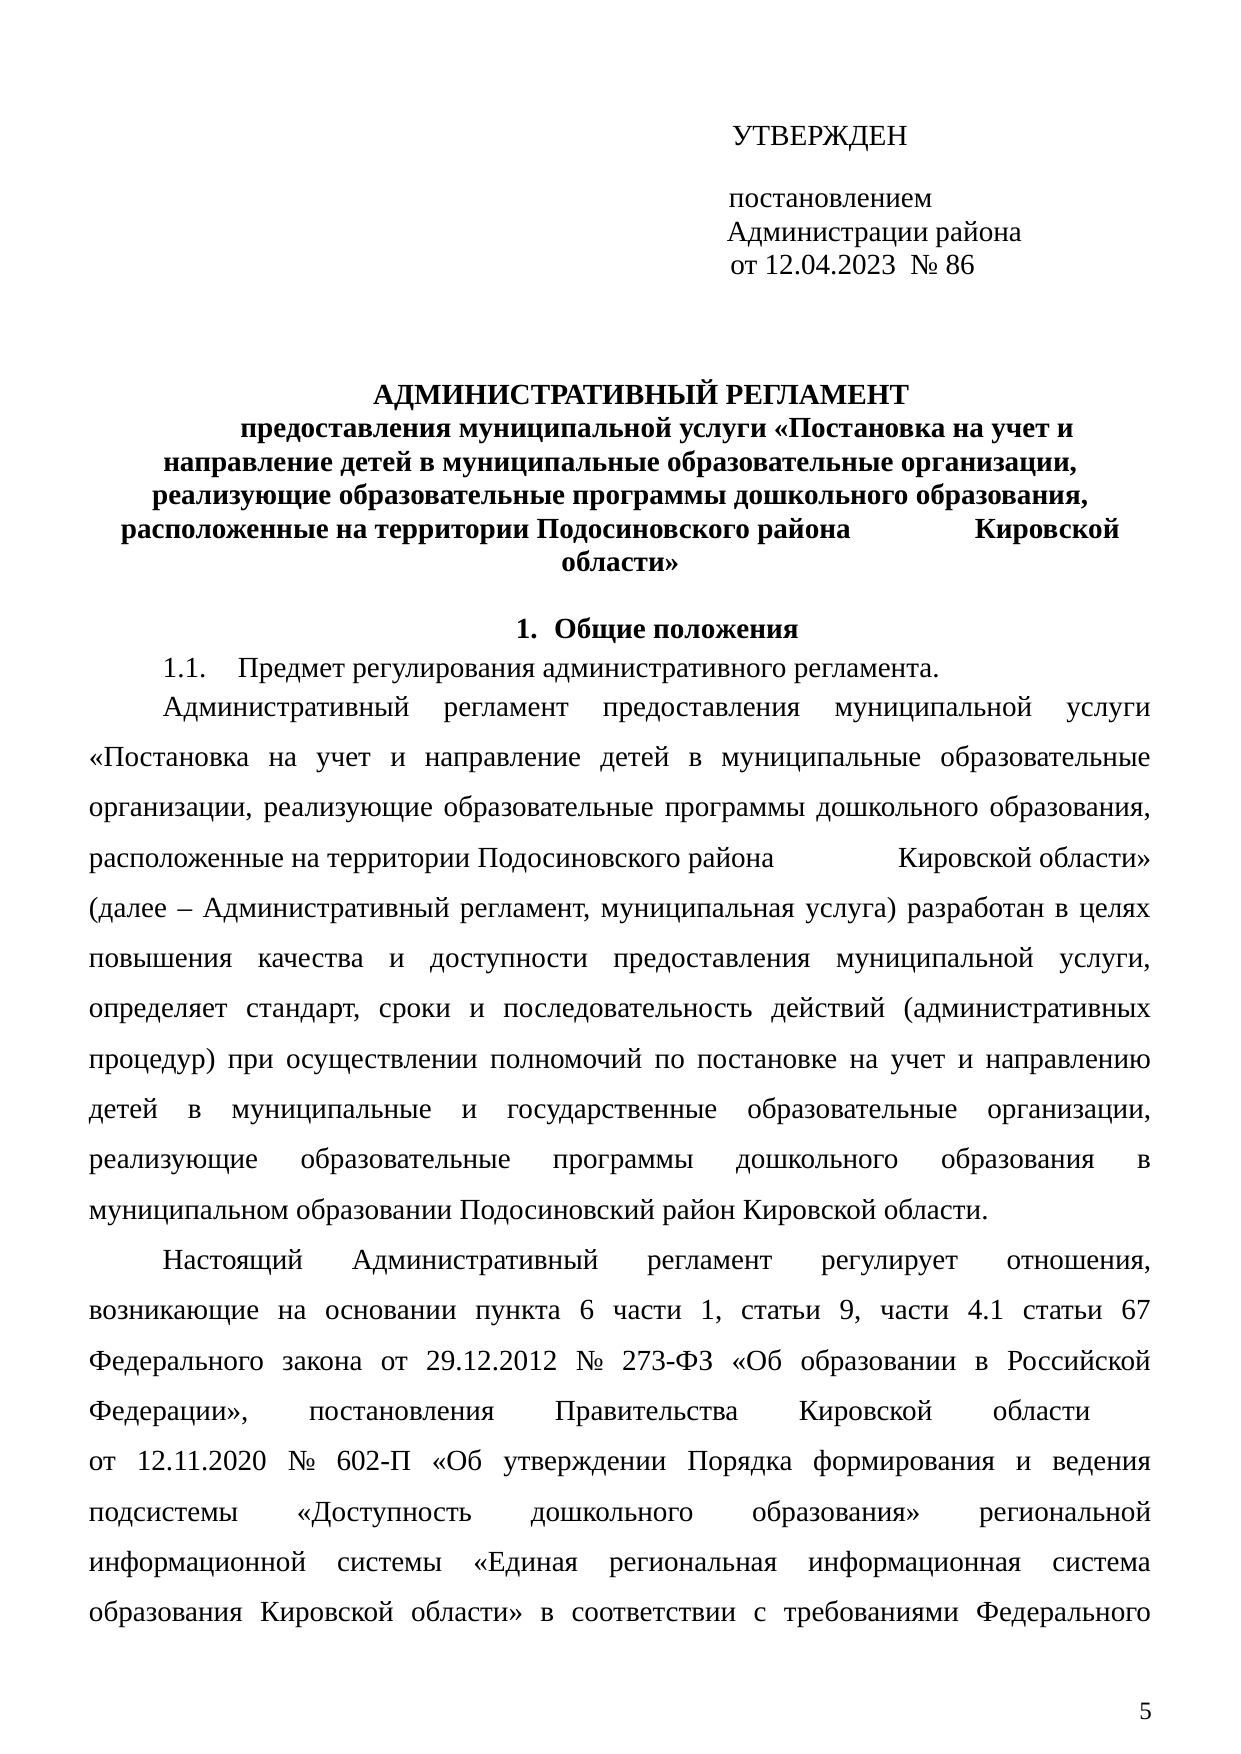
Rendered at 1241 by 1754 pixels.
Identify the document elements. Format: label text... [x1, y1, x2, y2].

text предоставления муниципальной услуги «Постановка на учет и направление детей в муниципальные образовательные организации, реализующие образовательные программы дошкольного образования, расположенные на территории Подосиновского района Кировской области» [89, 410, 1152, 578]
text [89, 1242, 1152, 1628]
text от 12.04.2023 № 86 [89, 247, 1152, 281]
list Общие положения [89, 612, 1152, 645]
text постановлением [89, 180, 1152, 214]
text АДМИНИСТРАТИВНЫЙ РЕГЛАМЕНТ [89, 377, 1152, 410]
text Административный регламент предоставления муниципальной услуги «Постановка на учет и направление детей в муниципальные образовательные организации, реализующие образовательные программы дошкольного образования, расположенные на территории Подосиновского района Кировской области» (далее – Административный регламент, муниципальная услуга) разработан в целях повышения качества и доступности предоставления муниципальной услуги, определяет стандарт, сроки и последовательность действий (административных процедур) при осуществлении полномочий по постановке на учет и направлению детей в муниципальные и государственные образовательные организации, реализующие образовательные программы дошкольного образования в муниципальном образовании Подосиновский район Кировской области. [89, 689, 1152, 1225]
text Администрации района [89, 214, 1152, 247]
list Предмет регулирования административного регламента. [89, 650, 1152, 684]
text УТВЕРЖДЕН [89, 118, 1152, 152]
